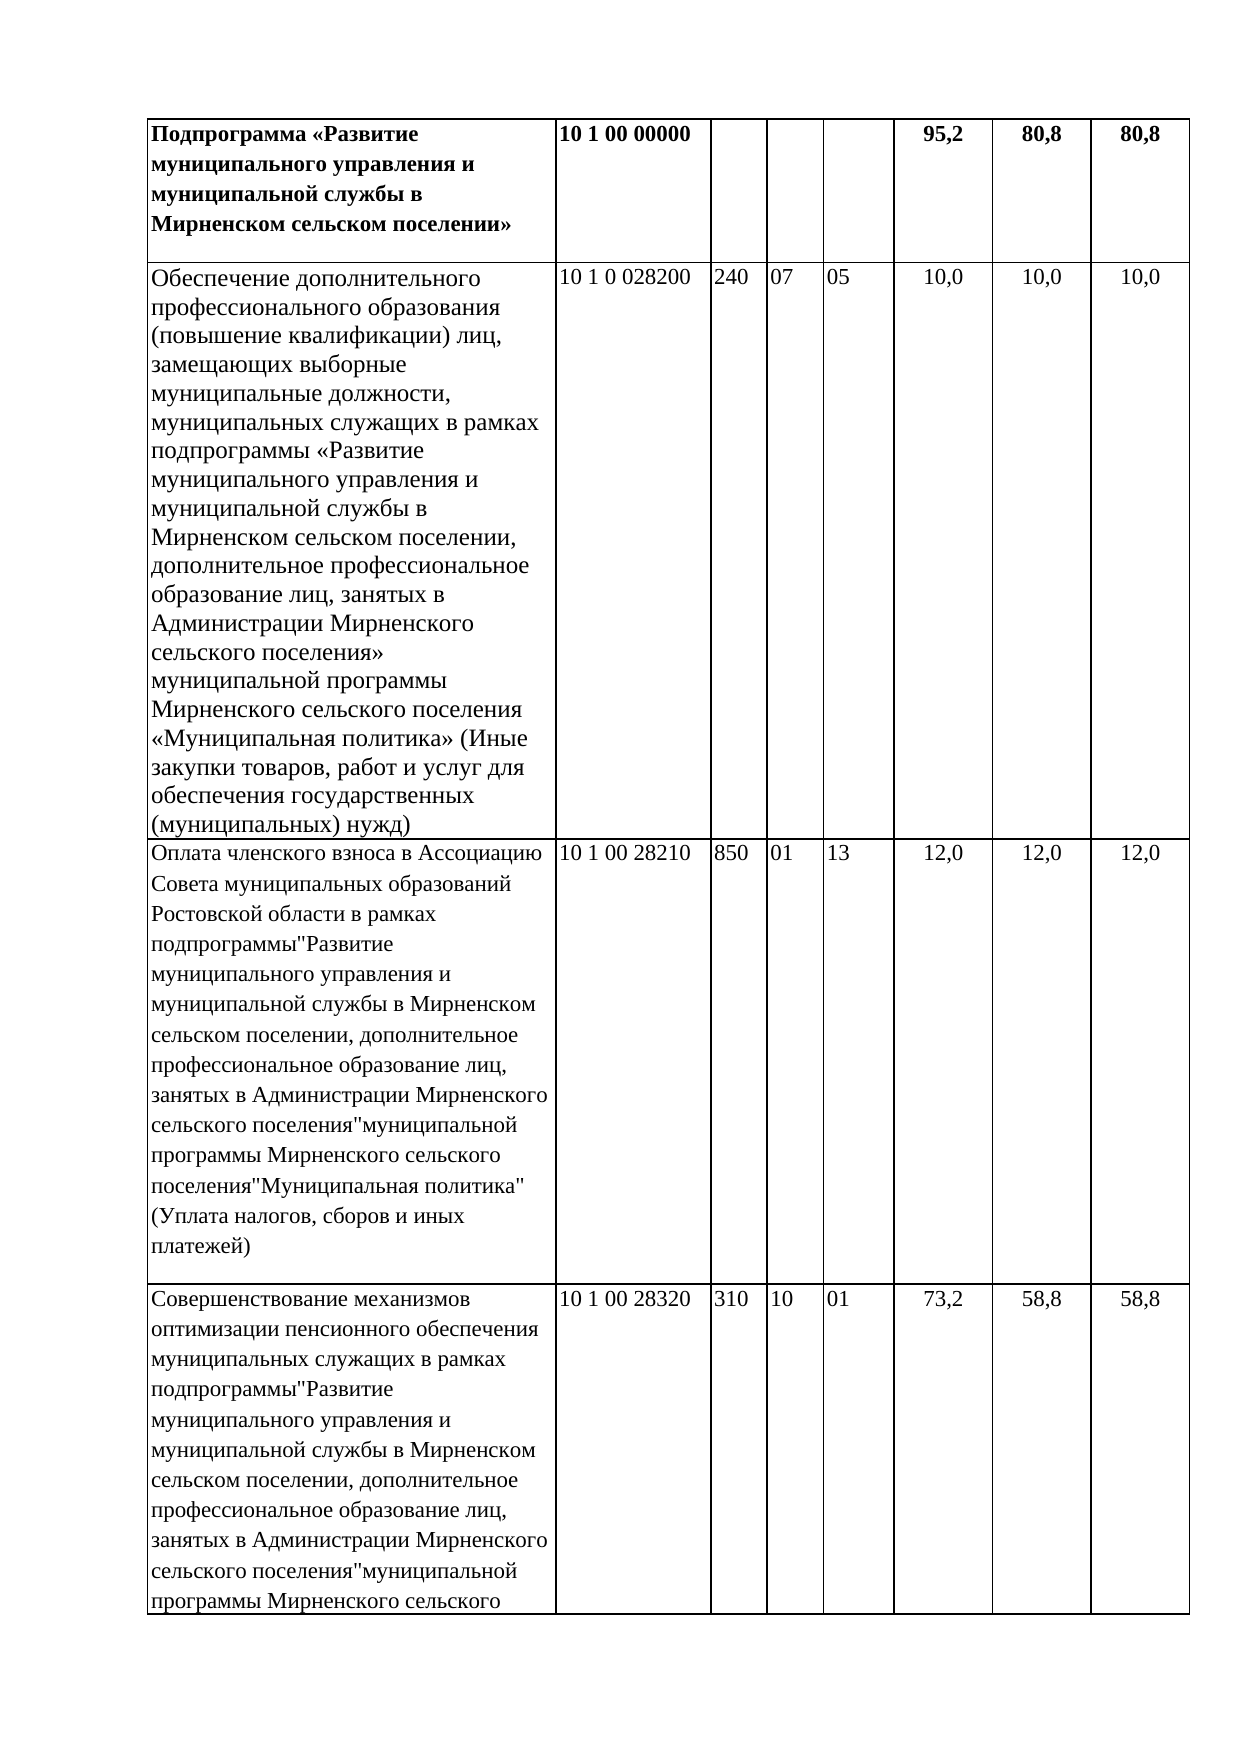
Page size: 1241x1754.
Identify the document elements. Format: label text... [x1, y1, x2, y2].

table_cell 58,8 [1092, 1285, 1189, 1613]
table_cell 58,8 [993, 1285, 1090, 1613]
table_cell 80,8 [993, 120, 1090, 261]
table_cell 10 [768, 1285, 823, 1613]
table_cell 80,8 [1092, 120, 1189, 261]
table_cell 12,0 [993, 840, 1090, 1283]
table_cell 73,2 [895, 1285, 992, 1613]
table_cell [768, 120, 823, 261]
table_cell [824, 120, 893, 261]
table_cell 95,2 [895, 120, 992, 261]
table_cell 01 [768, 840, 823, 1283]
table_cell 12,0 [1092, 840, 1189, 1283]
table_cell Оплата членского взноса в Ассоциацию Совета муниципальных образований Ростовской области в рамках подпрограммы"Развитие муниципального управления и муниципальной службы в Мирненском сельском поселении, дополнительное профессиональное образование лиц, занятых в Администрации Мирненского сельского поселения"муниципальной программы Мирненского сельского поселения"Муниципальная политика" (Уплата налогов, сборов и иных платежей) [148, 840, 555, 1283]
table_cell 12,0 [895, 840, 992, 1283]
table_cell 10,0 [895, 263, 992, 838]
table_cell 310 [712, 1285, 766, 1613]
table_cell 10 1 00 28320 [557, 1285, 710, 1613]
table_cell 10 1 00 28210 [557, 840, 710, 1283]
table_cell Подпрограмма «Развитие муниципального управления и муниципальной службы в Мирненском сельском поселении» [148, 120, 555, 261]
table_cell 10 1 00 00000 [557, 120, 710, 261]
table_cell [712, 120, 766, 261]
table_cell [148, 1285, 555, 1613]
table_cell 10,0 [1092, 263, 1189, 838]
table_cell 01 [824, 1285, 893, 1613]
table_cell 07 [768, 263, 823, 838]
table_cell 10,0 [993, 263, 1090, 838]
table_cell 850 [712, 840, 766, 1283]
table_cell Обеспечение дополнительного профессионального образования (повышение квалификации) лиц, замещающих выборные муниципальные должности, муниципальных служащих в рамках подпрограммы «Развитие муниципального управления и муниципальной службы в Мирненском сельском поселении, дополнительное профессиональное образование лиц, занятых в Администрации Мирненского сельского поселения» муниципальной программы Мирненского сельского поселения «Муниципальная политика» (Иные закупки товаров, работ и услуг для обеспечения государственных (муниципальных) нужд) [148, 263, 555, 838]
table_cell 13 [824, 840, 893, 1283]
table_cell 05 [824, 263, 893, 838]
table_cell 10 1 0 028200 [557, 263, 710, 838]
table_cell 240 [712, 263, 766, 838]
